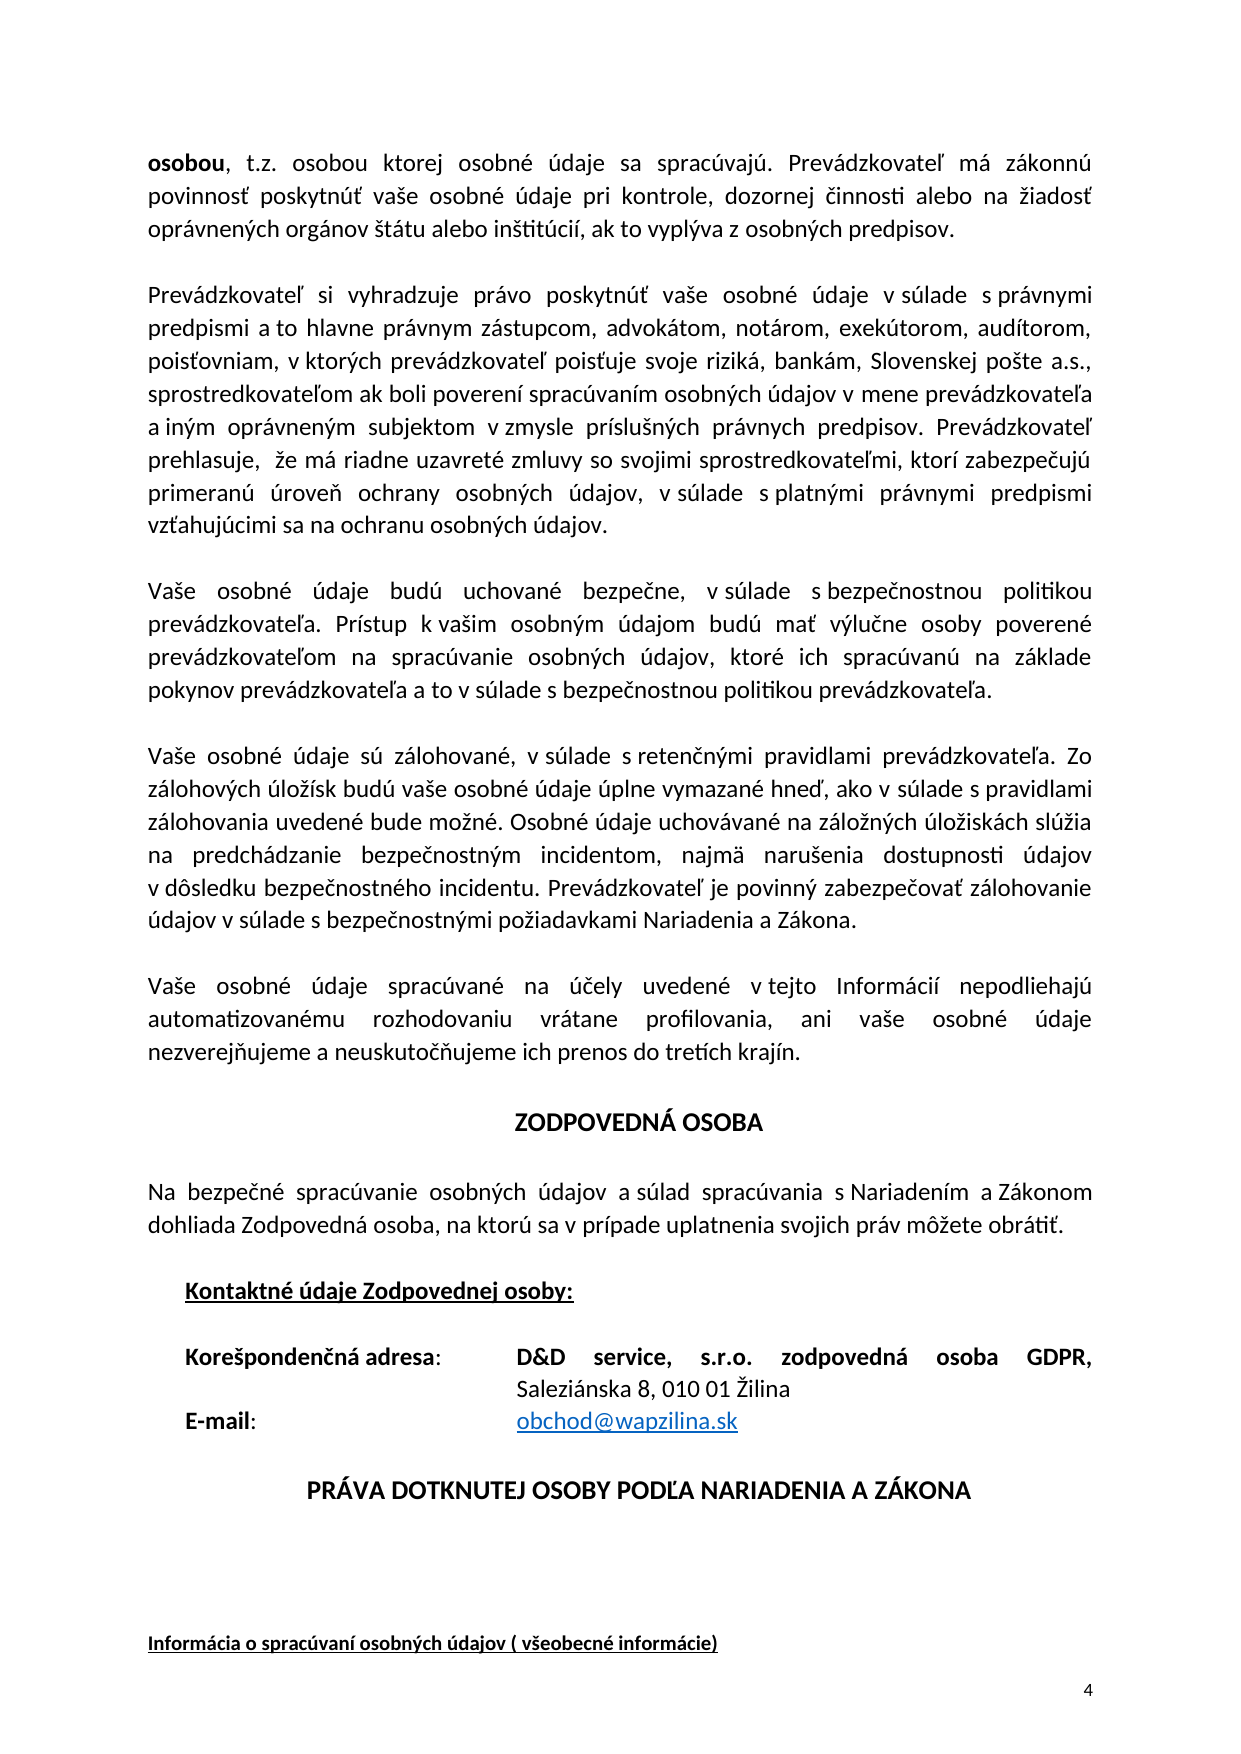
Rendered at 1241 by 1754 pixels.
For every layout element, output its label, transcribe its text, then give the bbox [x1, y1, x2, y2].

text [148, 148, 1093, 244]
text Korešpondenčná adresa: D&D service, s.r.o. zodpovedná osoba GDPR, Saleziánska 8, 010 01 Žilina [185, 1341, 1093, 1403]
text E-mail: obchod@wapzilina.sk [148, 1405, 1093, 1436]
text ZODPOVEDNÁ OSOBA [185, 1105, 1093, 1138]
text Na bezpečné spracúvanie osobných údajov a súlad spracúvania s Nariadením a Zákonom dohliada Zodpovedná osoba, na ktorú sa v prípade uplatnenia svojich práv môžete obrátiť. [148, 1176, 1093, 1239]
text PRÁVA DOTKNUTEJ OSOBY PODĽA NARIADENIA A ZÁKONA [185, 1473, 1093, 1506]
text Prevádzkovateľ si vyhradzuje právo poskytnúť vaše osobné údaje v súlade s právnymi predpismi a to hlavne právnym zástupcom, advokátom, notárom, exekútorom, audítorom, poisťovniam, v ktorých prevádzkovateľ poisťuje svoje riziká, bankám, Slovenskej pošte a.s., sprostredkovateľom ak boli poverení spracúvaním osobných údajov v mene prevádzkovateľa a iným oprávneným subjektom v zmysle príslušných právnych predpisov. Prevádzkovateľ prehlasuje, že má riadne uzavreté zmluvy so svojimi sprostredkovateľmi, ktorí zabezpečujú primeranú úroveň ochrany osobných údajov, v súlade s platnými právnymi predpismi vzťahujúcimi sa na ochranu osobných údajov. [148, 279, 1093, 540]
text Kontaktné údaje Zodpovednej osoby: [185, 1275, 1093, 1305]
text Vaše osobné údaje spracúvané na účely uvedené v tejto Informácií nepodliehajú automatizovanému rozhodovaniu vrátane profilovania, ani vaše osobné údaje nezverejňujeme a neuskutočňujeme ich prenos do tretích krajín. [148, 971, 1093, 1067]
text Vaše osobné údaje sú zálohované, v súlade s retenčnými pravidlami prevádzkovateľa. Zo zálohových úložísk budú vaše osobné údaje úplne vymazané hneď, ako v súlade s pravidlami zálohovania uvedené bude možné. Osobné údaje uchovávané na záložných úložiskách slúžia na predchádzanie bezpečnostným incidentom, najmä narušenia dostupnosti údajov v dôsledku bezpečnostného incidentu. Prevádzkovateľ je povinný zabezpečovať zálohovanie údajov v súlade s bezpečnostnými požiadavkami Nariadenia a Zákona. [148, 740, 1093, 935]
text Vaše osobné údaje budú uchované bezpečne, v súlade s bezpečnostnou politikou prevádzkovateľa. Prístup k vašim osobným údajom budú mať výlučne osoby poverené prevádzkovateľom na spracúvanie osobných údajov, ktoré ich spracúvanú na základe pokynov prevádzkovateľa a to v súlade s bezpečnostnou politikou prevádzkovateľa. [148, 576, 1093, 705]
